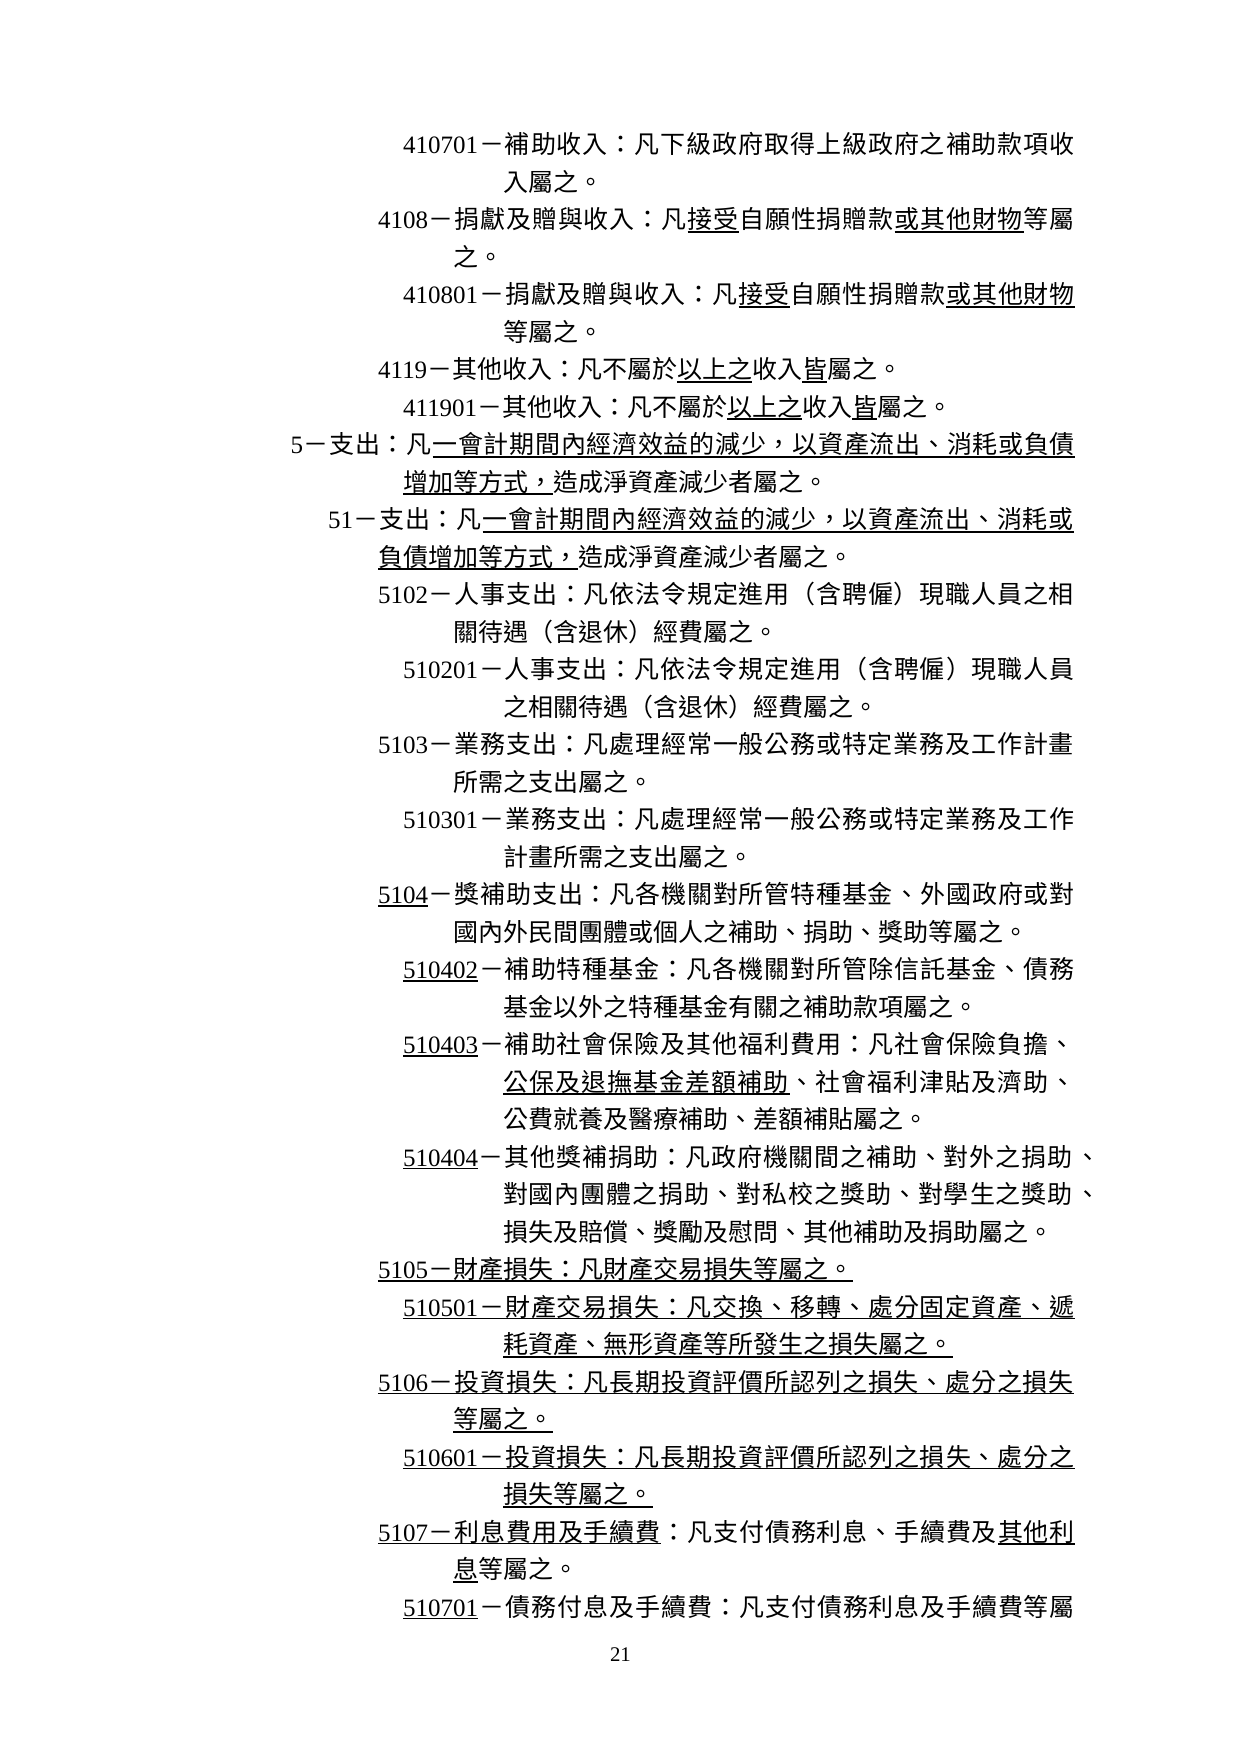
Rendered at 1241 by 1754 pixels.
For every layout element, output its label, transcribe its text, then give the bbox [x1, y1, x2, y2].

text 51－支出：凡一會計期間內經濟效益的減少，以資產流出、消耗或負債增加等方式，造成淨資產減少者屬之。 [328, 499, 1075, 574]
text 5107－利息費用及手續費：凡支付債務利息、手續費及其他利息等屬之。 [378, 1512, 1075, 1587]
text 510404－其他獎補捐助：凡政府機關間之補助、對外之捐助、對國內團體之捐助、對私校之獎助、對學生之獎助、損失及賠償、獎勵及慰問、其他補助及捐助屬之。 [403, 1137, 1075, 1249]
text 5102－人事支出：凡依法令規定進用（含聘僱）現職人員之相關待遇（含退休）經費屬之。 [378, 574, 1075, 649]
text 5105－財產損失：凡財產交易損失等屬之。 [378, 1249, 1075, 1287]
text 510601－投資損失：凡長期投資評價所認列之損失、處分之損失等屬之。 [403, 1469, 1075, 1512]
text 510501－財產交易損失：凡交換、移轉、處分固定資產、遞耗資產、無形資產等所發生之損失屬之。 [403, 1319, 1075, 1362]
text 410801－捐獻及贈與收入：凡接受自願性捐贈款或其他財物等屬之。 [403, 274, 1075, 349]
text 5103－業務支出：凡處理經常一般公務或特定業務及工作計畫所需之支出屬之。 [378, 724, 1075, 799]
text 411901－其他收入：凡不屬於以上之收入皆屬之。 [403, 387, 1075, 424]
text 5104－獎補助支出：凡各機關對所管特種基金、外國政府或對國內外民間團體或個人之補助、捐助、獎助等屬之。 [378, 874, 1075, 949]
text 510301－業務支出：凡處理經常一般公務或特定業務及工作計畫所需之支出屬之。 [403, 799, 1075, 874]
text 510403－補助社會保險及其他福利費用：凡社會保險負擔、公保及退撫基金差額補助、社會福利津貼及濟助、公費就養及醫療補助、差額補貼屬之。 [403, 1024, 1075, 1137]
text 4119－其他收入：凡不屬於以上之收入皆屬之。 [378, 349, 1075, 387]
text 510601－投資損失：凡長期投資評價所認列之損失、處分之損失等屬之。 [403, 1437, 1075, 1468]
text 4108－捐獻及贈與收入：凡接受自願性捐贈款或其他財物等屬之。 [378, 199, 1075, 274]
text 510501－財產交易損失：凡交換、移轉、處分固定資產、遞耗資產、無形資產等所發生之損失屬之。 [403, 1287, 1075, 1318]
text 410701－補助收入：凡下級政府取得上級政府之補助款項收入屬之。 [403, 124, 1075, 199]
text 510201－人事支出：凡依法令規定進用（含聘僱）現職人員之相關待遇（含退休）經費屬之。 [403, 649, 1075, 724]
text 510402－補助特種基金：凡各機關對所管除信託基金、債務基金以外之特種基金有關之補助款項屬之。 [403, 949, 1075, 1024]
text 5－支出：凡一會計期間內經濟效益的減少，以資產流出、消耗或負債增加等方式，造成淨資產減少者屬之。 [290, 424, 1075, 499]
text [403, 1587, 1075, 1624]
text 5106－投資損失：凡長期投資評價所認列之損失、處分之損失等屬之。 [378, 1362, 1075, 1437]
